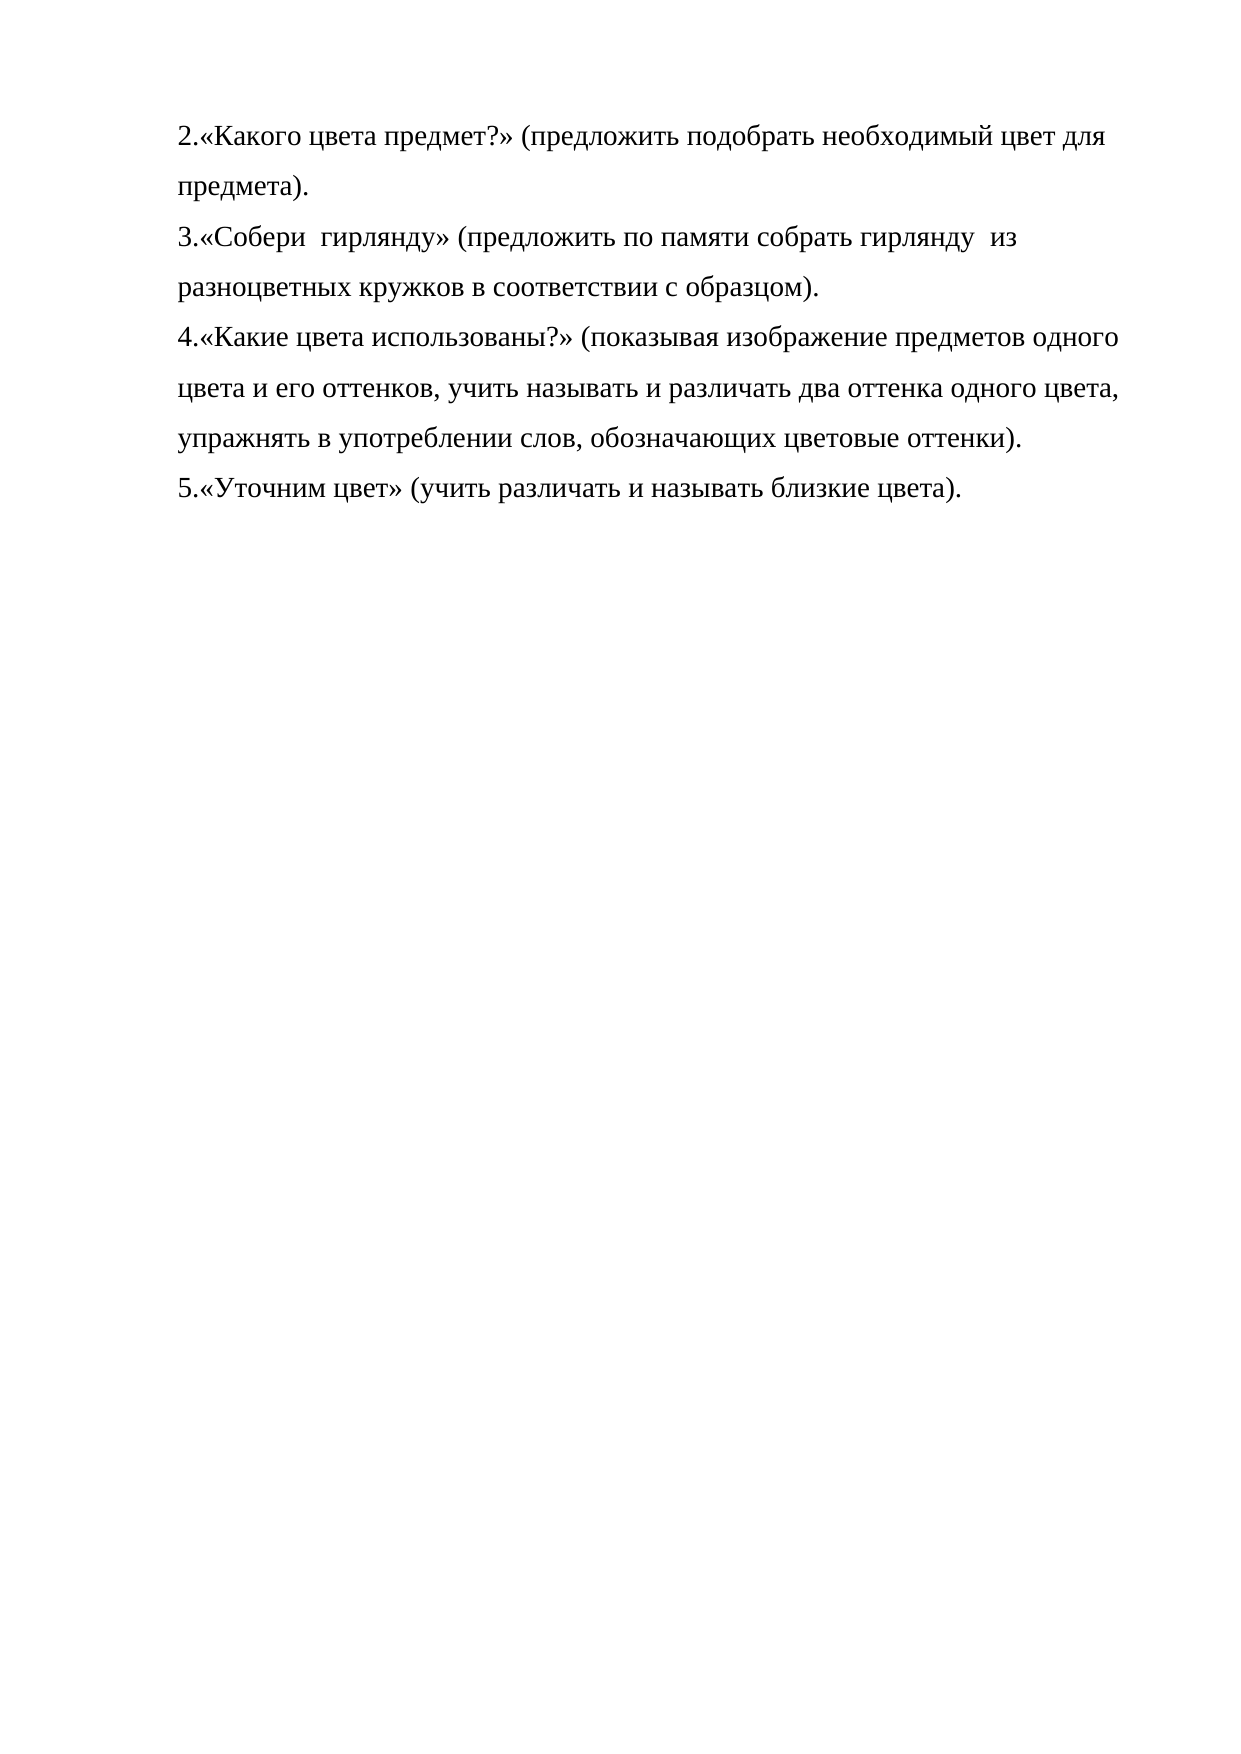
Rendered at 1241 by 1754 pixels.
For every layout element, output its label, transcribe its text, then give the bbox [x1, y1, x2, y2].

text 2.«Какого цвета предмет?» (предложить подобрать необходимый цвет для предмета). [177, 118, 1152, 202]
text 3.«Собери гирлянду» (предложить по памяти собрать гирлянду из разноцветных кружков в соответствии с образцом). [177, 219, 1152, 303]
text 5.«Уточним цвет» (учить различать и называть близкие цвета). [177, 470, 1152, 504]
text 4.«Какие цвета использованы?» (показывая изображение предметов одного цвета и его оттенков, учить называть и различать два оттенка одного цвета, упражнять в употреблении слов, обозначающих цветовые оттенки). [177, 319, 1152, 453]
